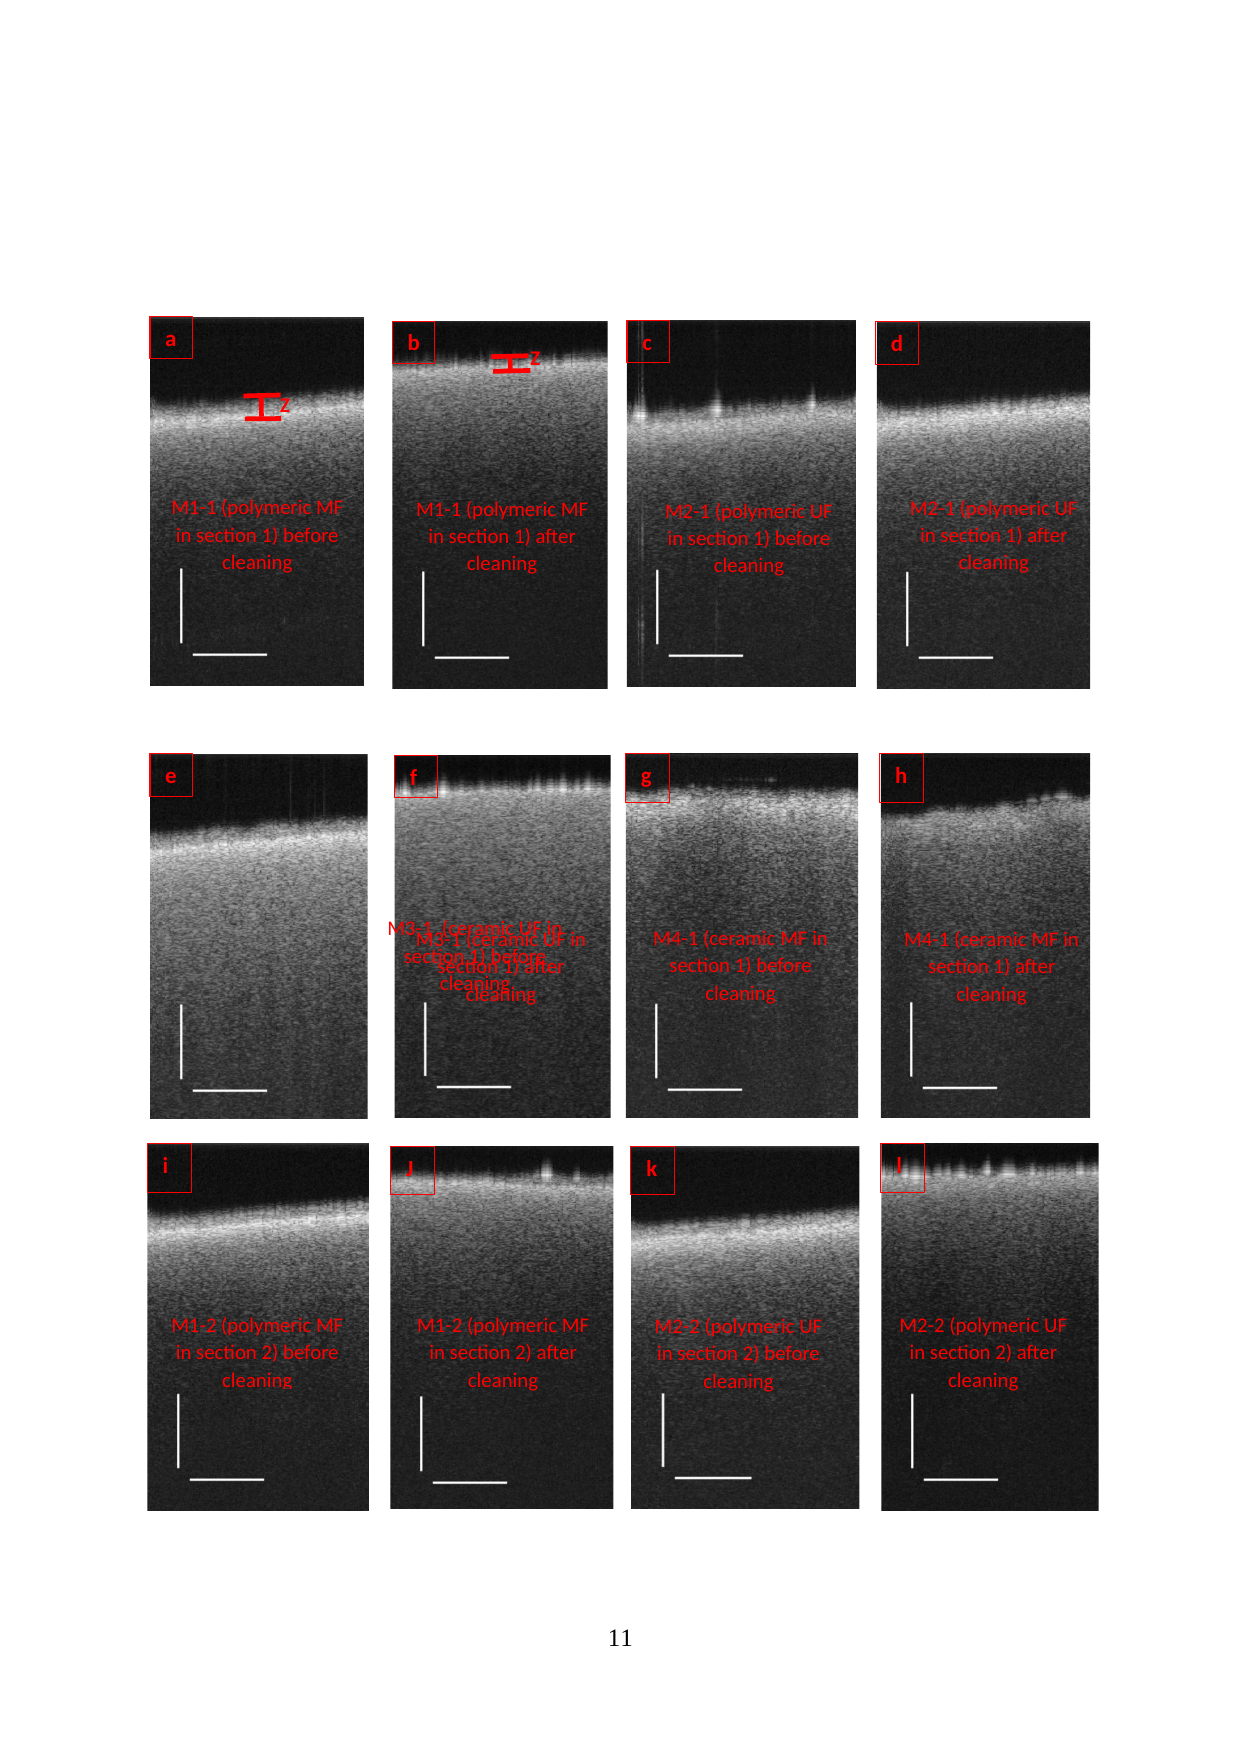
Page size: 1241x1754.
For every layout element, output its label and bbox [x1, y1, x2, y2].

picture [392, 321, 608, 689]
picture [625, 753, 859, 1118]
picture [150, 754, 368, 1119]
picture [390, 1146, 614, 1509]
picture [631, 1146, 860, 1509]
picture [626, 754, 669, 802]
picture [151, 754, 192, 796]
picture [391, 1147, 434, 1194]
picture [881, 1144, 924, 1192]
picture [876, 321, 1091, 689]
picture [147, 1143, 369, 1511]
picture [876, 322, 918, 364]
picture [880, 754, 923, 802]
picture [880, 753, 1091, 1118]
picture [881, 1143, 1099, 1511]
picture [151, 317, 192, 358]
picture [393, 322, 434, 363]
picture [631, 1147, 674, 1194]
picture [628, 321, 669, 362]
picture [148, 1144, 191, 1192]
picture [395, 756, 437, 797]
picture [394, 755, 611, 1118]
picture [150, 317, 364, 686]
picture [626, 320, 856, 687]
